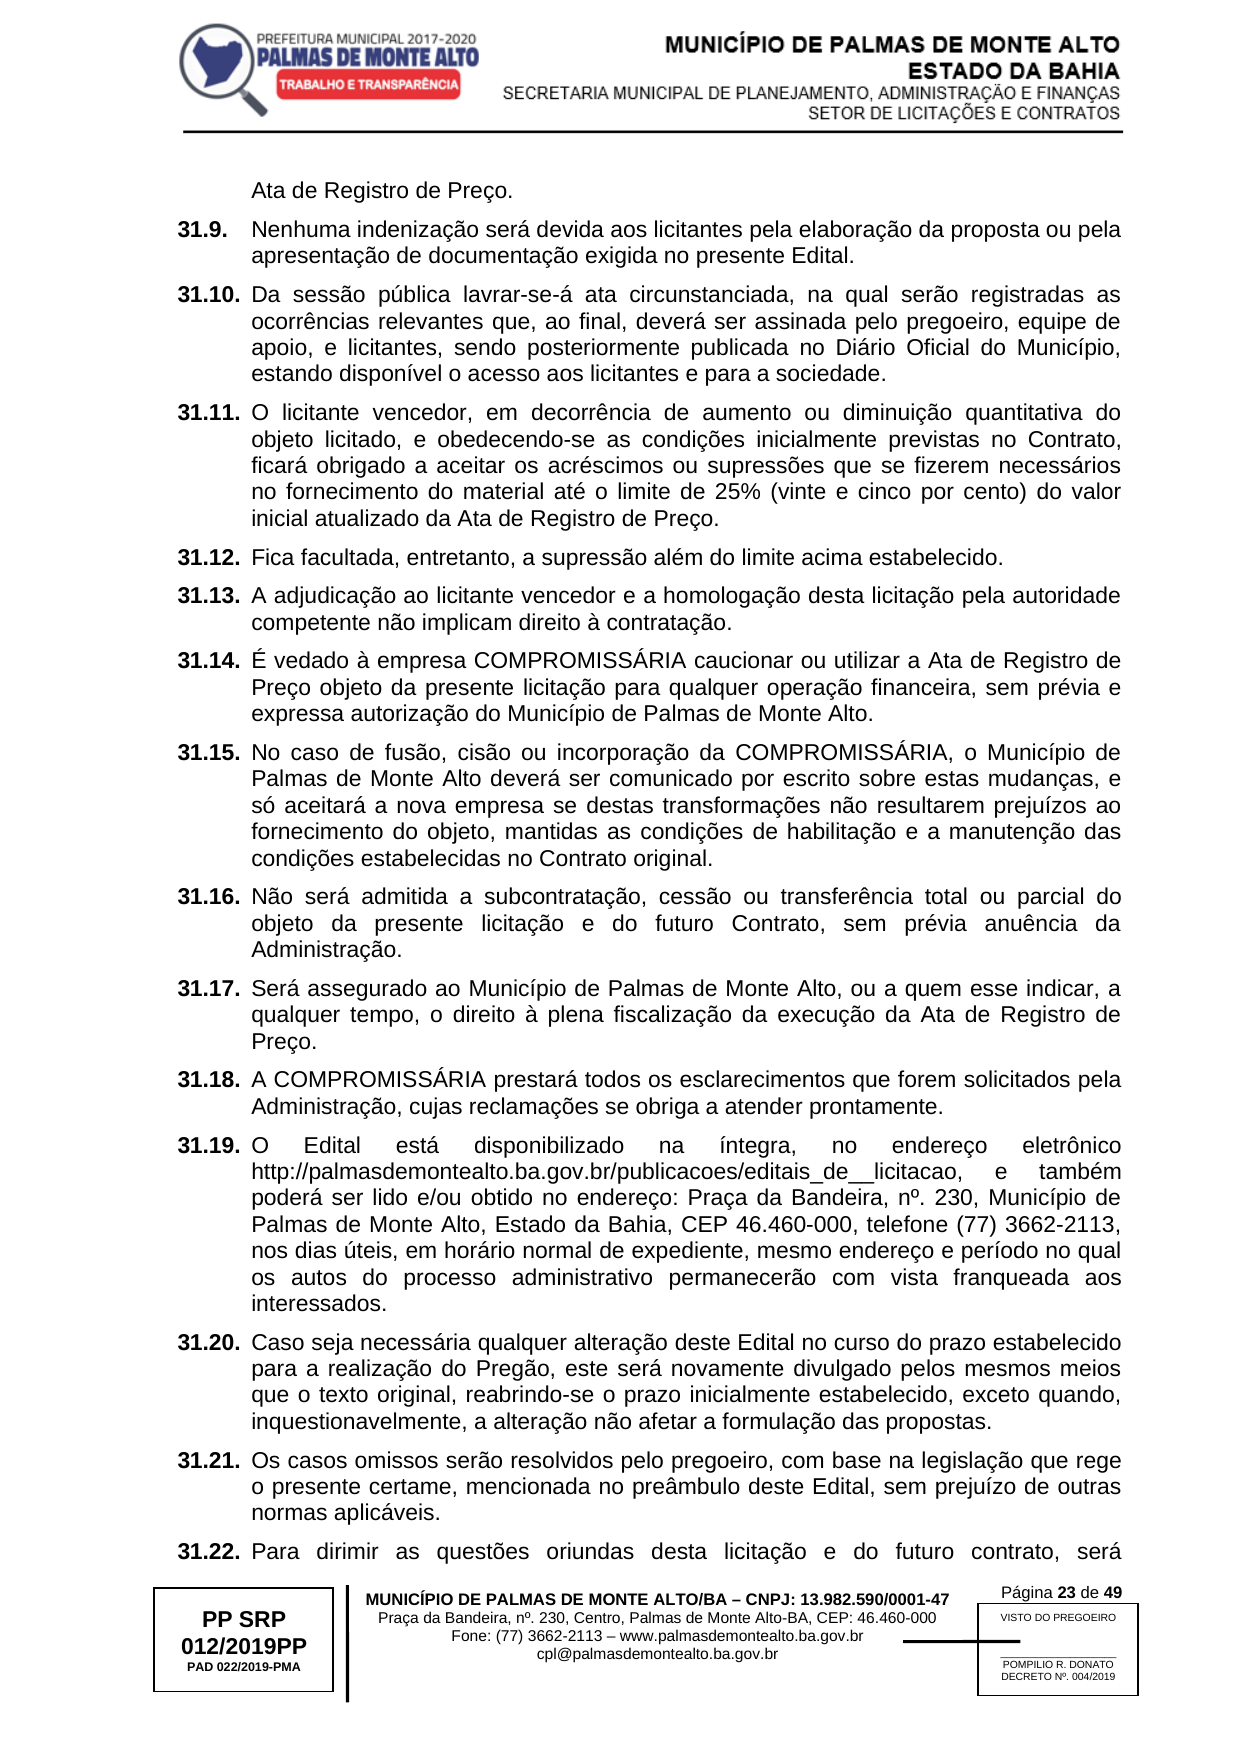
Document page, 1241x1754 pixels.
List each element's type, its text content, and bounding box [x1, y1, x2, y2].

list Nenhuma indenização será devida aos licitantes pela elaboração da proposta ou pela apresentação de documentação exigida no presente Edital. [177, 216, 1122, 269]
list É vedado à empresa COMPROMISSÁRIA caucionar ou utilizar a Ata de Registro de Preço objeto da presente licitação para qualquer operação financeira, sem prévia e expressa autorização do Município de Palmas de Monte Alto. [177, 647, 1122, 727]
list No caso de fusão, cisão ou incorporação da COMPROMISSÁRIA, o Município de Palmas de Monte Alto deverá ser comunicado por escrito sobre estas mudanças, e só aceitará a nova empresa se destas transformações não resultarem prejuízos ao fornecimento do objeto, mantidas as condições de habilitação e a manutenção das condições estabelecidas no Contrato original. [177, 739, 1122, 871]
list Caso seja necessária qualquer alteração deste Edital no curso do prazo estabelecido para a realização do Pregão, este será novamente divulgado pelos mesmos meios que o texto original, reabrindo-se o prazo inicialmente estabelecido, exceto quando, inquestionavelmente, a alteração não afetar a formulação das propostas. [177, 1329, 1122, 1434]
list Será assegurado ao Município de Palmas de Monte Alto, ou a quem esse indicar, a qualquer tempo, o direito à plena fiscalização da execução da Ata de Registro de Preço. [177, 975, 1122, 1054]
list O Edital está disponibilizado na íntegra, no endereço eletrônico http://palmasdemontealto.ba.gov.br/publicacoes/editais_de__licitacao, e também poderá ser lido e/ou obtido no endereço: Praça da Bandeira, nº. 230, Município de Palmas de Monte Alto, Estado da Bahia, CEP 46.460-000, telefone (77) 3662-2113, nos dias úteis, em horário normal de expediente, mesmo endereço e período no qual os autos do processo administrativo permanecerão com vista franqueada aos interessados. [177, 1132, 1122, 1316]
list A adjudicação ao licitante vencedor e a homologação desta licitação pela autoridade competente não implicam direito à contratação. [177, 582, 1122, 635]
list Os casos omissos serão resolvidos pelo pregoeiro, com base na legislação que rege o presente certame, mencionada no preâmbulo deste Edital, sem prejuízo de outras normas aplicáveis. [177, 1447, 1122, 1526]
list A COMPROMISSÁRIA prestará todos os esclarecimentos que forem solicitados pela Administração, cujas reclamações se obriga a atender prontamente. [177, 1066, 1122, 1119]
list O licitante vencedor, em decorrência de aumento ou diminuição quantitativa do objeto licitado, e obedecendo-se as condições inicialmente previstas no Contrato, ficará obrigado a aceitar os acréscimos ou supressões que se fizerem necessários no fornecimento do material até o limite de 25% (vinte e cinco por cento) do valor inicial atualizado da Ata de Registro de Preço. [177, 399, 1122, 531]
list Da sessão pública lavrar-se-á ata circunstanciada, na qual serão registradas as ocorrências relevantes que, ao final, deverá ser assinada pelo pregoeiro, equipe de apoio, e licitantes, sendo posteriormente publicada no Diário Oficial do Município, estando disponível o acesso aos licitantes e para a sociedade. [177, 281, 1122, 387]
picture [177, 21, 1124, 142]
list Não será admitida a subcontratação, cessão ou transferência total ou parcial do objeto da presente licitação e do futuro Contrato, sem prévia anuência da Administração. [177, 883, 1122, 962]
list Fica facultada, entretanto, a supressão além do limite acima estabelecido. [177, 543, 1122, 570]
